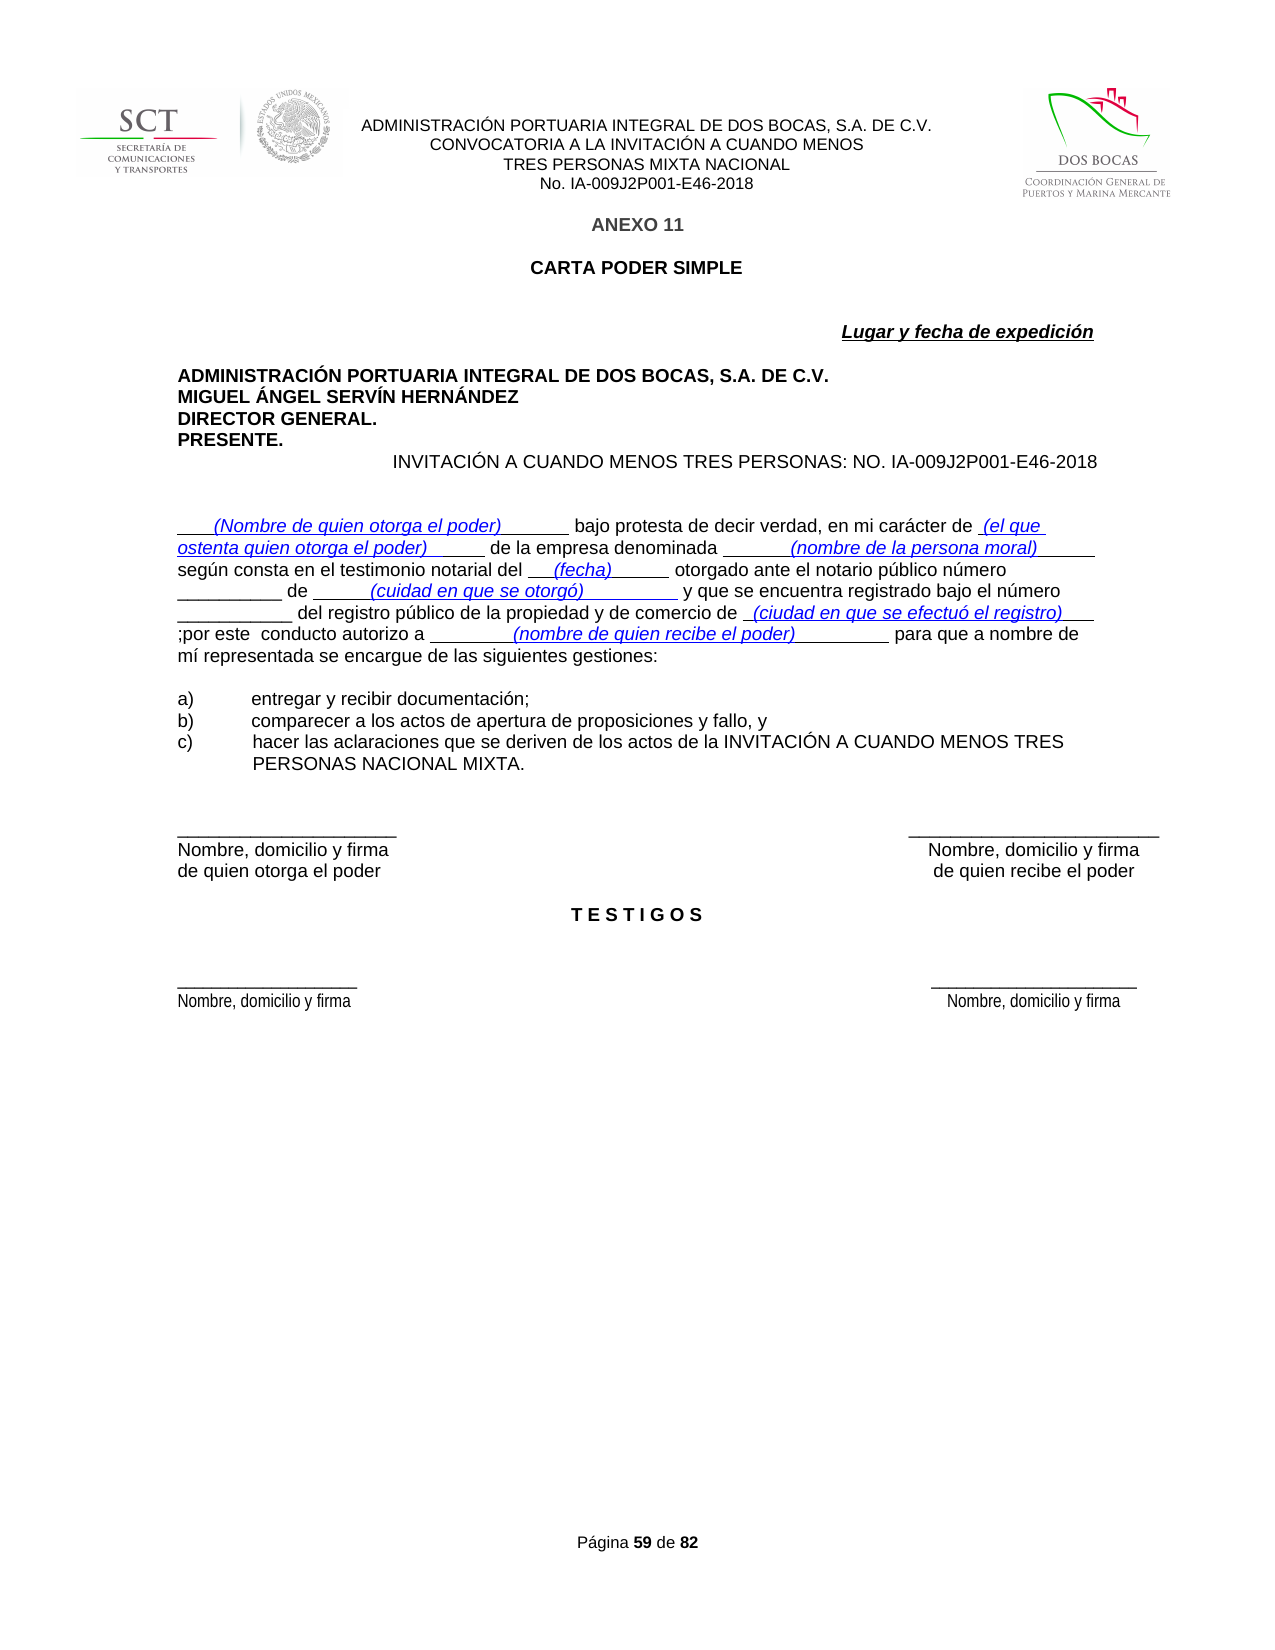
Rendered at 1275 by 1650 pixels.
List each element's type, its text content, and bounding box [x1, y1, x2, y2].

text CARTA PODER SIMPLE [177, 257, 1095, 278]
text ADMINISTRACIÓN PORTUARIA INTEGRAL DE DOS BOCAS, S.A. DE C.V. [177, 364, 1098, 386]
text b) comparecer a los actos de apertura de proposiciones y fallo, y [177, 709, 1095, 731]
text _____________________ ________________________ [177, 817, 1095, 839]
text INVITACIÓN A CUANDO MENOS TRES PERSONAS: NO. IA-009J2P001-E46-2018 [177, 451, 1098, 472]
text Nombre, domicilio y firma Nombre, domicilio y firma [177, 990, 1095, 1011]
text MIGUEL ÁNGEL SERVÍN HERNÁNDEZ [177, 386, 1098, 407]
text PRESENTE. [177, 429, 1098, 451]
picture [76, 88, 350, 177]
picture [1022, 88, 1171, 199]
text _____________________ ________________________ [177, 968, 1095, 990]
text a) entregar y recibir documentación; [177, 688, 1095, 709]
text de quien otorga el poder de quien recibe el poder [177, 860, 1095, 882]
text ANEXO 11 [177, 213, 1098, 235]
text DIRECTOR GENERAL. [177, 407, 1098, 429]
text Lugar y fecha de expedición [177, 321, 1095, 343]
text Nombre, domicilio y firma Nombre, domicilio y firma [177, 839, 1095, 860]
text (Nombre de quien otorga el poder) bajo protesta de decir verdad, en mi carácter de (el que ostenta quien otorga el poder) de la empresa denominada (nombre de la persona moral) según consta en el testimonio notarial del (fecha) otorgado ante el notario público número __________ de (cuidad en que se otorgó) y que se encuentra registrado bajo el número ___________ del registro público de la propiedad y de comercio de (ciudad en que se efectuó el registro) ;por este conducto autorizo a (nombre de quien recibe el poder) para que a nombre de mí representada se encargue de las siguientes gestiones: [177, 515, 1095, 666]
text T E S T I G O S [177, 903, 1095, 925]
text c) hacer las aclaraciones que se deriven de los actos de la INVITACIÓN A CUANDO MENOS TRES PERSONAS NACIONAL MIXTA. [177, 731, 1095, 774]
